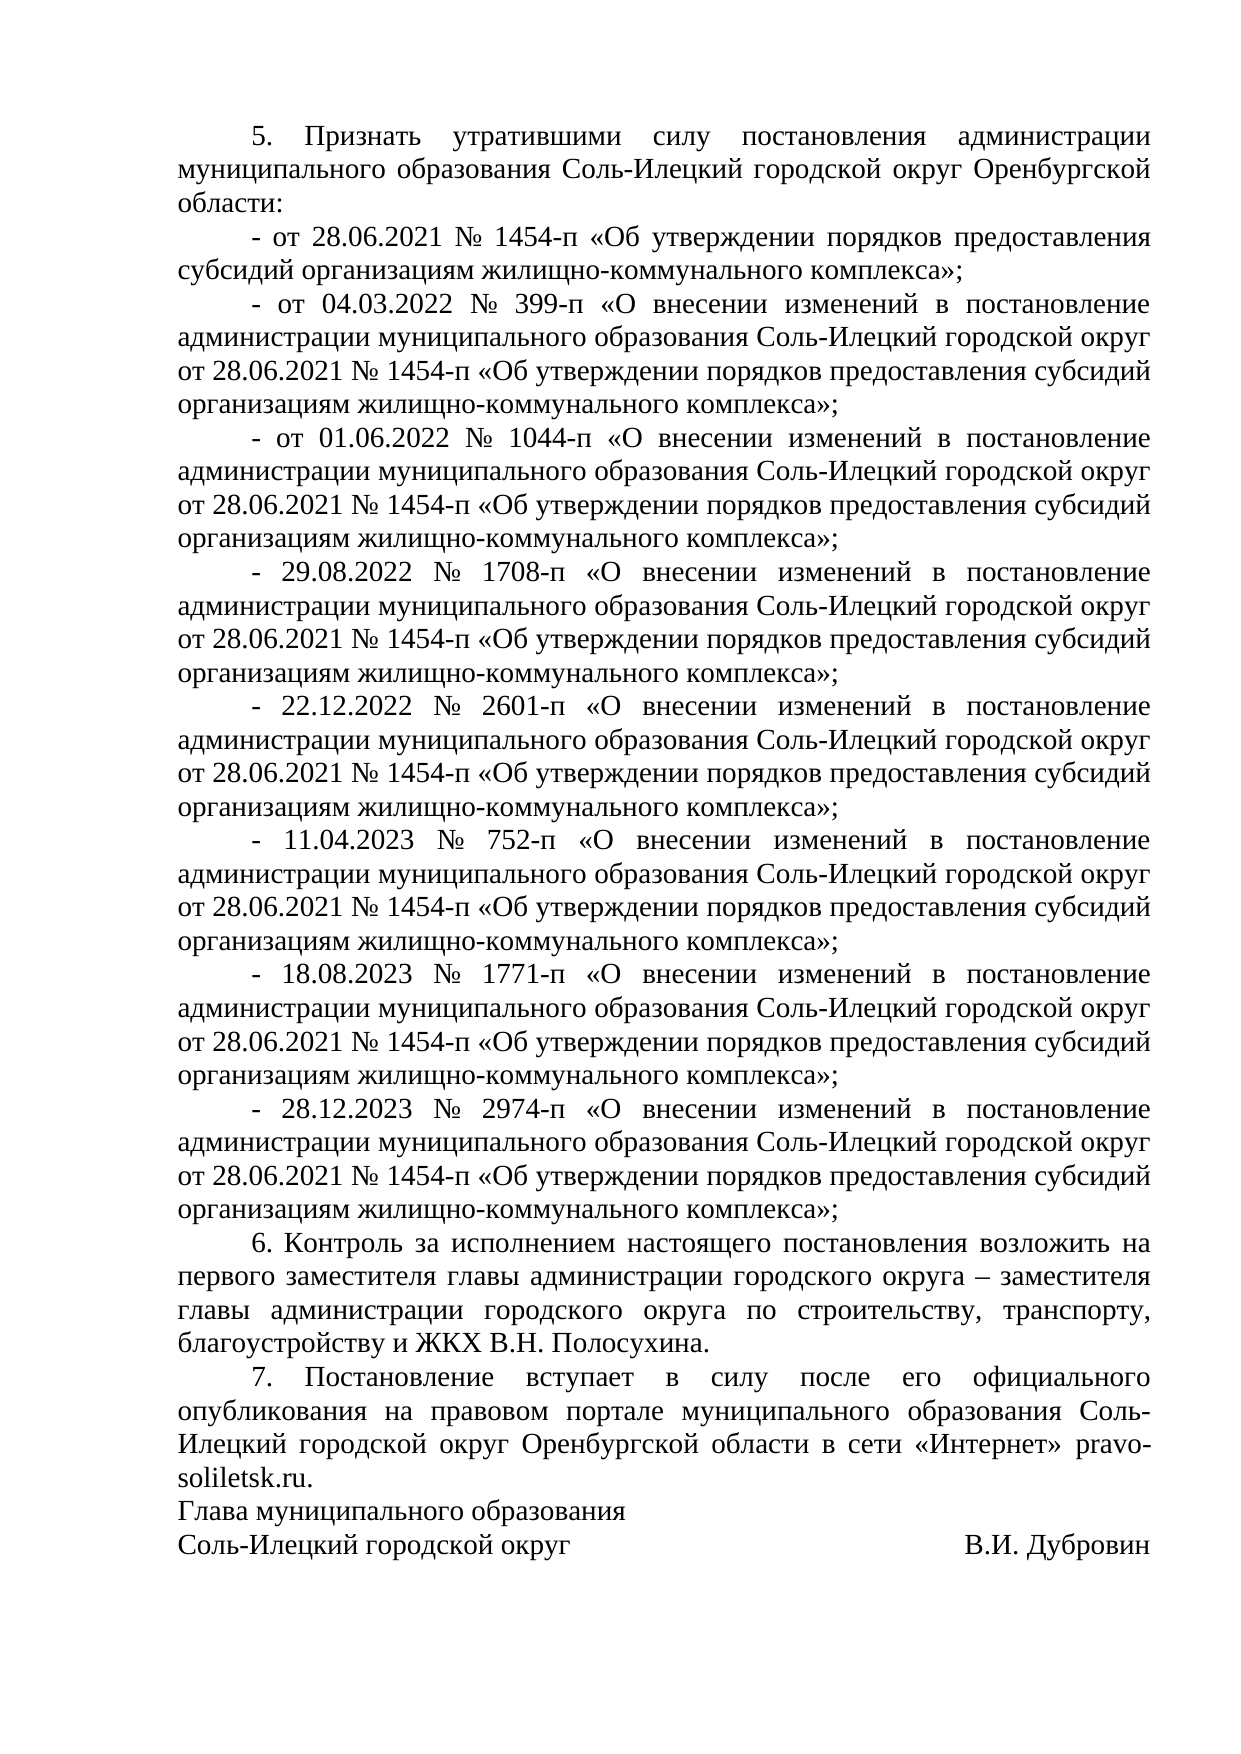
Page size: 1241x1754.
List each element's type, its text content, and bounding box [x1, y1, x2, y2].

text 7. Постановление вступает в силу после его официального опубликования на правовом портале муниципального образования Соль-Илецкий городской округ Оренбургской области в сети «Интернет» pravo-soliletsk.ru. [177, 1359, 1152, 1493]
text - 18.08.2023 № 1771-п «О внесении изменений в постановление администрации муниципального образования Соль-Илецкий городской округ от 28.06.2021 № 1454-п «Об утверждении порядков предоставления субсидий организациям жилищно-коммунального комплекса»; [177, 957, 1152, 1091]
text Глава муниципального образования [177, 1493, 1152, 1527]
text - от 04.03.2022 № 399-п «О внесении изменений в постановление администрации муниципального образования Соль-Илецкий городской округ от 28.06.2021 № 1454-п «Об утверждении порядков предоставления субсидий организациям жилищно-коммунального комплекса»; [177, 286, 1152, 420]
text 6. Контроль за исполнением настоящего постановления возложить на первого заместителя главы администрации городского округа – заместителя главы администрации городского округа по строительству, транспорту, благоустройству и ЖКХ В.Н. Полосухина. [177, 1225, 1152, 1359]
text - 29.08.2022 № 1708-п «О внесении изменений в постановление администрации муниципального образования Соль-Илецкий городской округ от 28.06.2021 № 1454-п «Об утверждении порядков предоставления субсидий организациям жилищно-коммунального комплекса»; [177, 554, 1152, 688]
text Соль-Илецкий городской округ В.И. Дубровин [177, 1527, 1152, 1560]
text - 28.12.2023 № 2974-п «О внесении изменений в постановление администрации муниципального образования Соль-Илецкий городской округ от 28.06.2021 № 1454-п «Об утверждении порядков предоставления субсидий организациям жилищно-коммунального комплекса»; [177, 1091, 1152, 1225]
text - от 01.06.2022 № 1044-п «О внесении изменений в постановление администрации муниципального образования Соль-Илецкий городской округ от 28.06.2021 № 1454-п «Об утверждении порядков предоставления субсидий организациям жилищно-коммунального комплекса»; [177, 420, 1152, 554]
text - от 28.06.2021 № 1454-п «Об утверждении порядков предоставления субсидий организациям жилищно-коммунального комплекса»; [177, 219, 1152, 286]
text - 11.04.2023 № 752-п «О внесении изменений в постановление администрации муниципального образования Соль-Илецкий городской округ от 28.06.2021 № 1454-п «Об утверждении порядков предоставления субсидий организациям жилищно-коммунального комплекса»; [177, 822, 1152, 957]
text - 22.12.2022 № 2601-п «О внесении изменений в постановление администрации муниципального образования Соль-Илецкий городской округ от 28.06.2021 № 1454-п «Об утверждении порядков предоставления субсидий организациям жилищно-коммунального комплекса»; [177, 688, 1152, 822]
text 5. Признать утратившими силу постановления администрации муниципального образования Соль-Илецкий городской округ Оренбургской области: [177, 118, 1152, 219]
